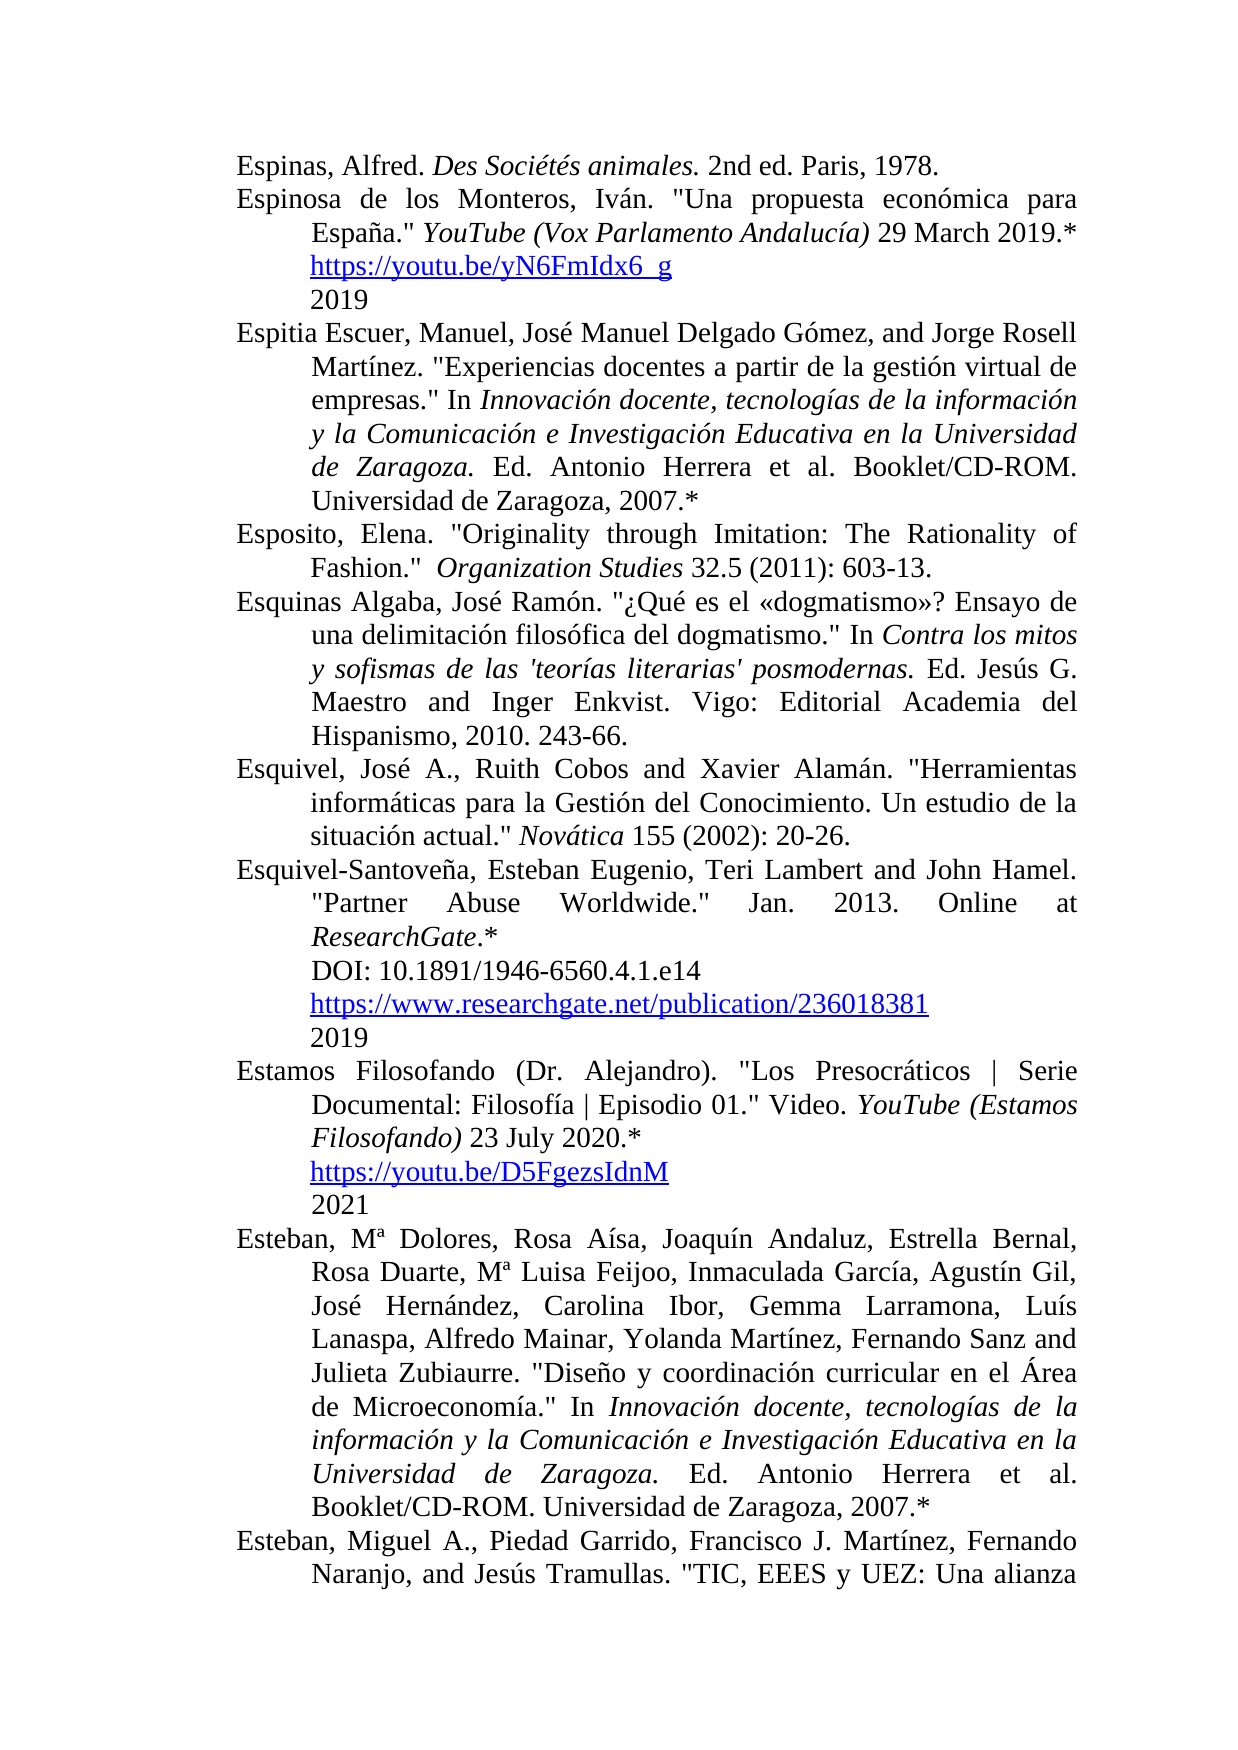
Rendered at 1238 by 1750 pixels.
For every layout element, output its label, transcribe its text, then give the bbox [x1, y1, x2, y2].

text 2019 [236, 282, 1078, 315]
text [236, 1523, 1078, 1590]
text Esposito, Elena. "Originality through Imitation: The Rationality of Fashion." Organization Studies 32.5 (2011): 603-13. [236, 517, 1078, 584]
text https://youtu.be/yN6FmIdx6_g [236, 248, 1078, 282]
text Esquinas Algaba, José Ramón. "¿Qué es el «dogmatismo»? Ensayo de una delimitación filosófica del dogmatismo." In Contra los mitos y sofismas de las 'teorías literarias' posmodernas. Ed. Jesús G. Maestro and Inger Enkvist. Vigo: Editorial Academia del Hispanismo, 2010. 243-66. [236, 584, 1078, 751]
text DOI: 10.1891/1946-6560.4.1.e14 [236, 953, 1078, 986]
text Esquivel-Santoveña, Esteban Eugenio, Teri Lambert and John Hamel. "Partner Abuse Worldwide." Jan. 2013. Online at ResearchGate.* [236, 852, 1078, 953]
text Espinosa de los Monteros, Iván. "Una propuesta económica para España." YouTube (Vox Parlamento Andalucía) 29 March 2019.* [236, 181, 1078, 248]
text Estamos Filosofando (Dr. Alejandro). "Los Presocráticos | Serie Documental: Filosofía | Episodio 01." Video. YouTube (Estamos Filosofando) 23 July 2020.* [236, 1053, 1078, 1154]
text Esteban, Mª Dolores, Rosa Aísa, Joaquín Andaluz, Estrella Bernal, Rosa Duarte, Mª Luisa Feijoo, Inmaculada García, Agustín Gil, José Hernández, Carolina Ibor, Gemma Larramona, Luís Lanaspa, Alfredo Mainar, Yolanda Martínez, Fernando Sanz and Julieta Zubiaurre. "Diseño y coordinación curricular en el Área de Microeconomía." In Innovación docente, tecnologías de la información y la Comunicación e Investigación Educativa en la Universidad de Zaragoza. Ed. Antonio Herrera et al. Booklet/CD-ROM. Universidad de Zaragoza, 2007.* [236, 1221, 1078, 1523]
text Espinas, Alfred. Des Sociétés animales. 2nd ed. Paris, 1978. [236, 148, 1078, 181]
text Espitia Escuer, Manuel, José Manuel Delgado Gómez, and Jorge Rosell Martínez. "Experiencias docentes a partir de la gestión virtual de empresas." In Innovación docente, tecnologías de la información y la Comunicación e Investigación Educativa en la Universidad de Zaragoza. Ed. Antonio Herrera et al. Booklet/CD-ROM. Universidad de Zaragoza, 2007.* [236, 315, 1078, 517]
text https://www.researchgate.net/publication/236018381 [236, 986, 1078, 1020]
text 2019 [236, 1020, 1078, 1053]
text Esquivel, José A., Ruith Cobos and Xavier Alamán. "Herramientas informáticas para la Gestión del Conocimiento. Un estudio de la situación actual." Novática 155 (2002): 20-26. [236, 751, 1078, 852]
text https://youtu.be/D5FgezsIdnM [310, 1154, 1078, 1187]
text 2021 [236, 1187, 1078, 1221]
